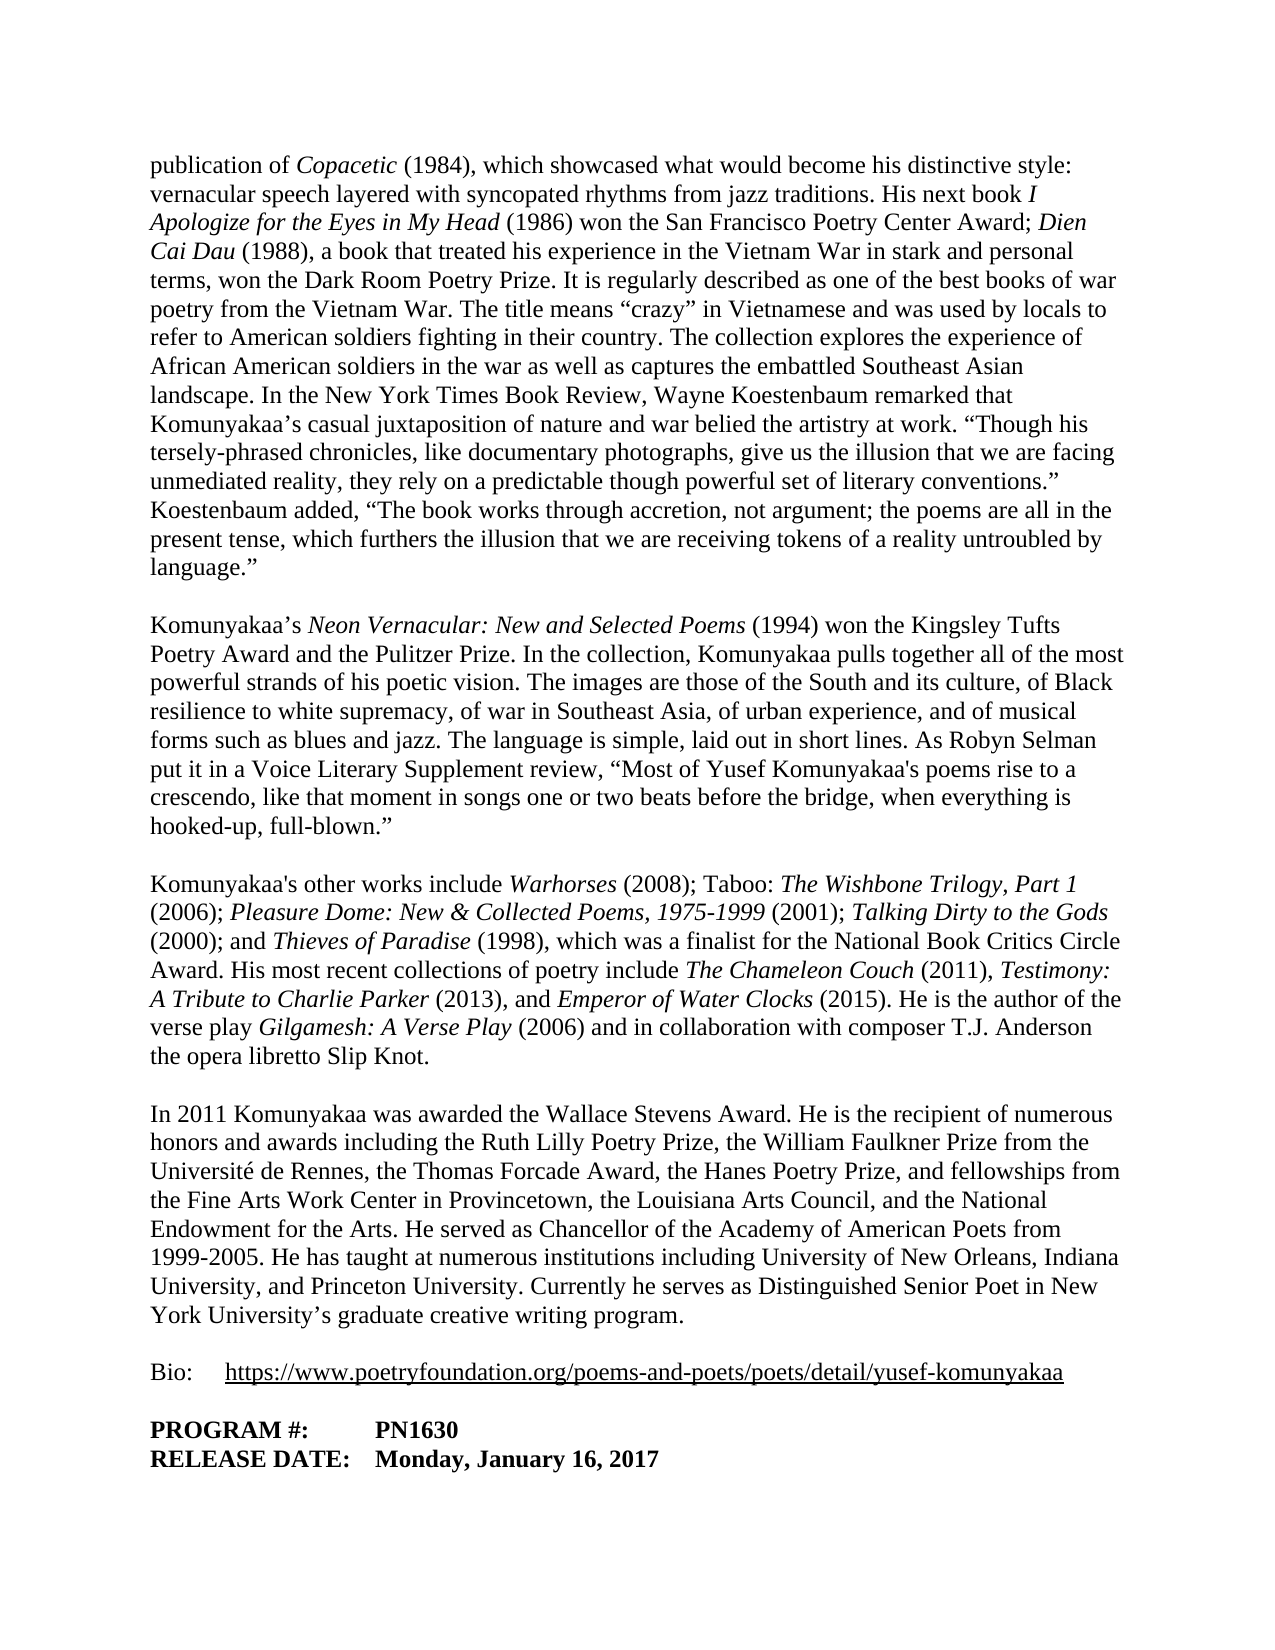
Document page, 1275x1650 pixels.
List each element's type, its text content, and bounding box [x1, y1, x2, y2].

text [150, 150, 1125, 581]
text PROGRAM #: PN1630 [150, 1415, 1125, 1444]
text Komunyakaa’s Neon Vernacular: New and Selected Poems (1994) won the Kingsley Tufts Poetry Award and the Pulitzer Prize. In the collection, Komunyakaa pulls together all of the most powerful strands of his poetic vision. The images are those of the South and its culture, of Black resilience to white supremacy, of war in Southeast Asia, of urban experience, and of musical forms such as blues and jazz. The language is simple, laid out in short lines. As Robyn Selman put it in a Voice Literary Supplement review, “Most of Yusef Komunyakaa's poems rise to a crescendo, like that moment in songs one or two beats before the bridge, when everything is hooked-up, full-blown.” [150, 610, 1125, 840]
text Komunyakaa's other works include Warhorses (2008); Taboo: The Wishbone Trilogy, Part 1 (2006); Pleasure Dome: New & Collected Poems, 1975-1999 (2001); Talking Dirty to the Gods (2000); and Thieves of Paradise (1998), which was a finalist for the National Book Critics Circle Award. His most recent collections of poetry include The Chameleon Couch (2011), Testimony: A Tribute to Charlie Parker (2013), and Emperor of Water Clocks (2015). He is the author of the verse play Gilgamesh: A Verse Play (2006) and in collaboration with composer T.J. Anderson the opera libretto Slip Knot. [150, 869, 1125, 1070]
text RELEASE DATE: Monday, January 16, 2017 [150, 1444, 1125, 1472]
text Bio: https://www.poetryfoundation.org/poems-and-poets/poets/detail/yusef-komunyakaa [150, 1357, 1125, 1386]
text In 2011 Komunyakaa was awarded the Wallace Stevens Award. He is the recipient of numerous honors and awards including the Ruth Lilly Poetry Prize, the William Faulkner Prize from the Université de Rennes, the Thomas Forcade Award, the Hanes Poetry Prize, and fellowships from the Fine Arts Work Center in Provincetown, the Louisiana Arts Council, and the National Endowment for the Arts. He served as Chancellor of the Academy of American Poets from 1999-2005. He has taught at numerous institutions including University of New Orleans, Indiana University, and Princeton University. Currently he serves as Distinguished Senior Poet in New York University’s graduate creative writing program. [150, 1099, 1125, 1329]
